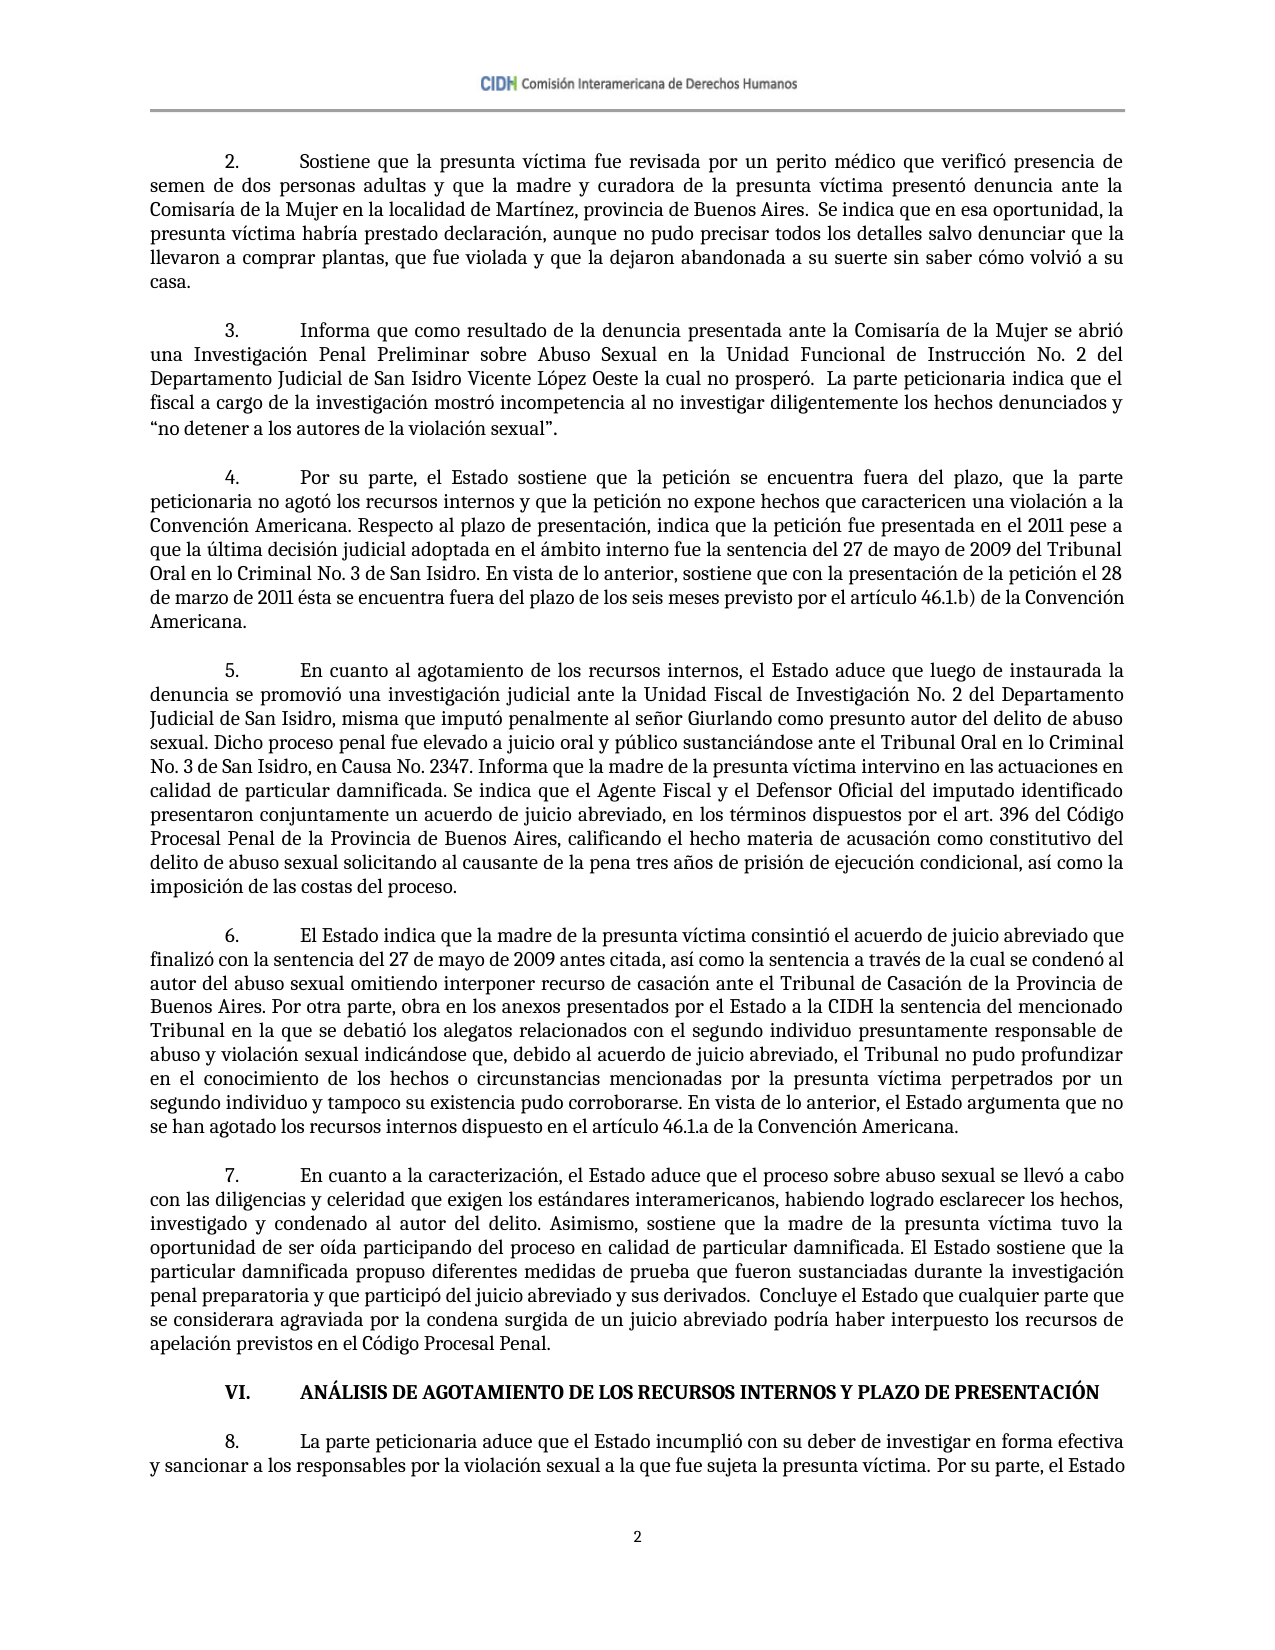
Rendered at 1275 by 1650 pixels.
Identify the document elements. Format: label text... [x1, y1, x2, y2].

picture [475, 75, 800, 93]
list Informa que como resultado de la denuncia presentada ante la Comisaría de la Mujer se abrió una Investigación Penal Preliminar sobre Abuso Sexual en la Unidad Funcional de Instrucción No. 2 del Departamento Judicial de San Isidro Vicente López Oeste la cual no prosperó. La parte peticionaria indica que el fiscal a cargo de la investigación mostró incompetencia al no investigar diligentemente los hechos denunciados y “no detener a los autores de la violación sexual”. [150, 319, 1125, 441]
list En cuanto a la caracterización, el Estado aduce que el proceso sobre abuso sexual se llevó a cabo con las diligencias y celeridad que exigen los estándares interamericanos, habiendo logrado esclarecer los hechos, investigado y condenado al autor del delito. Asimismo, sostiene que la madre de la presunta víctima tuvo la oportunidad de ser oída participando del proceso en calidad de particular damnificada. El Estado sostiene que la particular damnificada propuso diferentes medidas de prueba que fueron sustanciadas durante la investigación penal preparatoria y que participó del juicio abreviado y sus derivados. Concluye el Estado que cualquier parte que se considerara agraviada por la condena surgida de un juicio abreviado podría haber interpuesto los recursos de apelación previstos en el Código Procesal Penal. [150, 1164, 1125, 1356]
text VI. ANÁLISIS DE AGOTAMIENTO DE LOS RECURSOS INTERNOS Y PLAZO DE PRESENTACIÓN [150, 1381, 1125, 1404]
list En cuanto al agotamiento de los recursos internos, el Estado aduce que luego de instaurada la denuncia se promovió una investigación judicial ante la Unidad Fiscal de Investigación No. 2 del Departamento Judicial de San Isidro, misma que imputó penalmente al señor Giurlando como presunto autor del delito de abuso sexual. Dicho proceso penal fue elevado a juicio oral y público sustanciándose ante el Tribunal Oral en lo Criminal No. 3 de San Isidro, en Causa No. 2347. Informa que la madre de la presunta víctima intervino en las actuaciones en calidad de particular damnificada. Se indica que el Agente Fiscal y el Defensor Oficial del imputado identificado presentaron conjuntamente un acuerdo de juicio abreviado, en los términos dispuestos por el art. 396 del Código Procesal Penal de la Provincia de Buenos Aires, calificando el hecho materia de acusación como constitutivo del delito de abuso sexual solicitando al causante de la pena tres años de prisión de ejecución condicional, así como la imposición de las costas del proceso. [150, 659, 1125, 898]
list El Estado indica que la madre de la presunta víctima consintió el acuerdo de juicio abreviado que finalizó con la sentencia del 27 de mayo de 2009 antes citada, así como la sentencia a través de la cual se condenó al autor del abuso sexual omitiendo interponer recurso de casación ante el Tribunal de Casación de la Provincia de Buenos Aires. Por otra parte, obra en los anexos presentados por el Estado a la CIDH la sentencia del mencionado Tribunal en la que se debatió los alegatos relacionados con el segundo individuo presuntamente responsable de abuso y violación sexual indicándose que, debido al acuerdo de juicio abreviado, el Tribunal no pudo profundizar en el conocimiento de los hechos o circunstancias mencionadas por la presunta víctima perpetrados por un segundo individuo y tampoco su existencia pudo corroborarse. En vista de lo anterior, el Estado argumenta que no se han agotado los recursos internos dispuesto en el artículo 46.1.a de la Convención Americana. [150, 923, 1125, 1139]
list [150, 1429, 1125, 1477]
list Sostiene que la presunta víctima fue revisada por un perito médico que verificó presencia de semen de dos personas adultas y que la madre y curadora de la presunta víctima presentó denuncia ante la Comisaría de la Mujer en la localidad de Martínez, provincia de Buenos Aires. Se indica que en esa oportunidad, la presunta víctima habría prestado declaración, aunque no pudo precisar todos los detalles salvo denunciar que la llevaron a comprar plantas, que fue violada y que la dejaron abandonada a su suerte sin saber cómo volvió a su casa. [150, 150, 1125, 294]
list Por su parte, el Estado sostiene que la petición se encuentra fuera del plazo, que la parte peticionaria no agotó los recursos internos y que la petición no expone hechos que caractericen una violación a la Convención Americana. Respecto al plazo de presentación, indica que la petición fue presentada en el 2011 pese a que la última decisión judicial adoptada en el ámbito interno fue la sentencia del 27 de mayo de 2009 del Tribunal Oral en lo Criminal No. 3 de San Isidro. En vista de lo anterior, sostiene que con la presentación de la petición el 28 de marzo de 2011 ésta se encuentra fuera del plazo de los seis meses previsto por el artículo 46.1.b) de la Convención Americana. [150, 466, 1125, 634]
